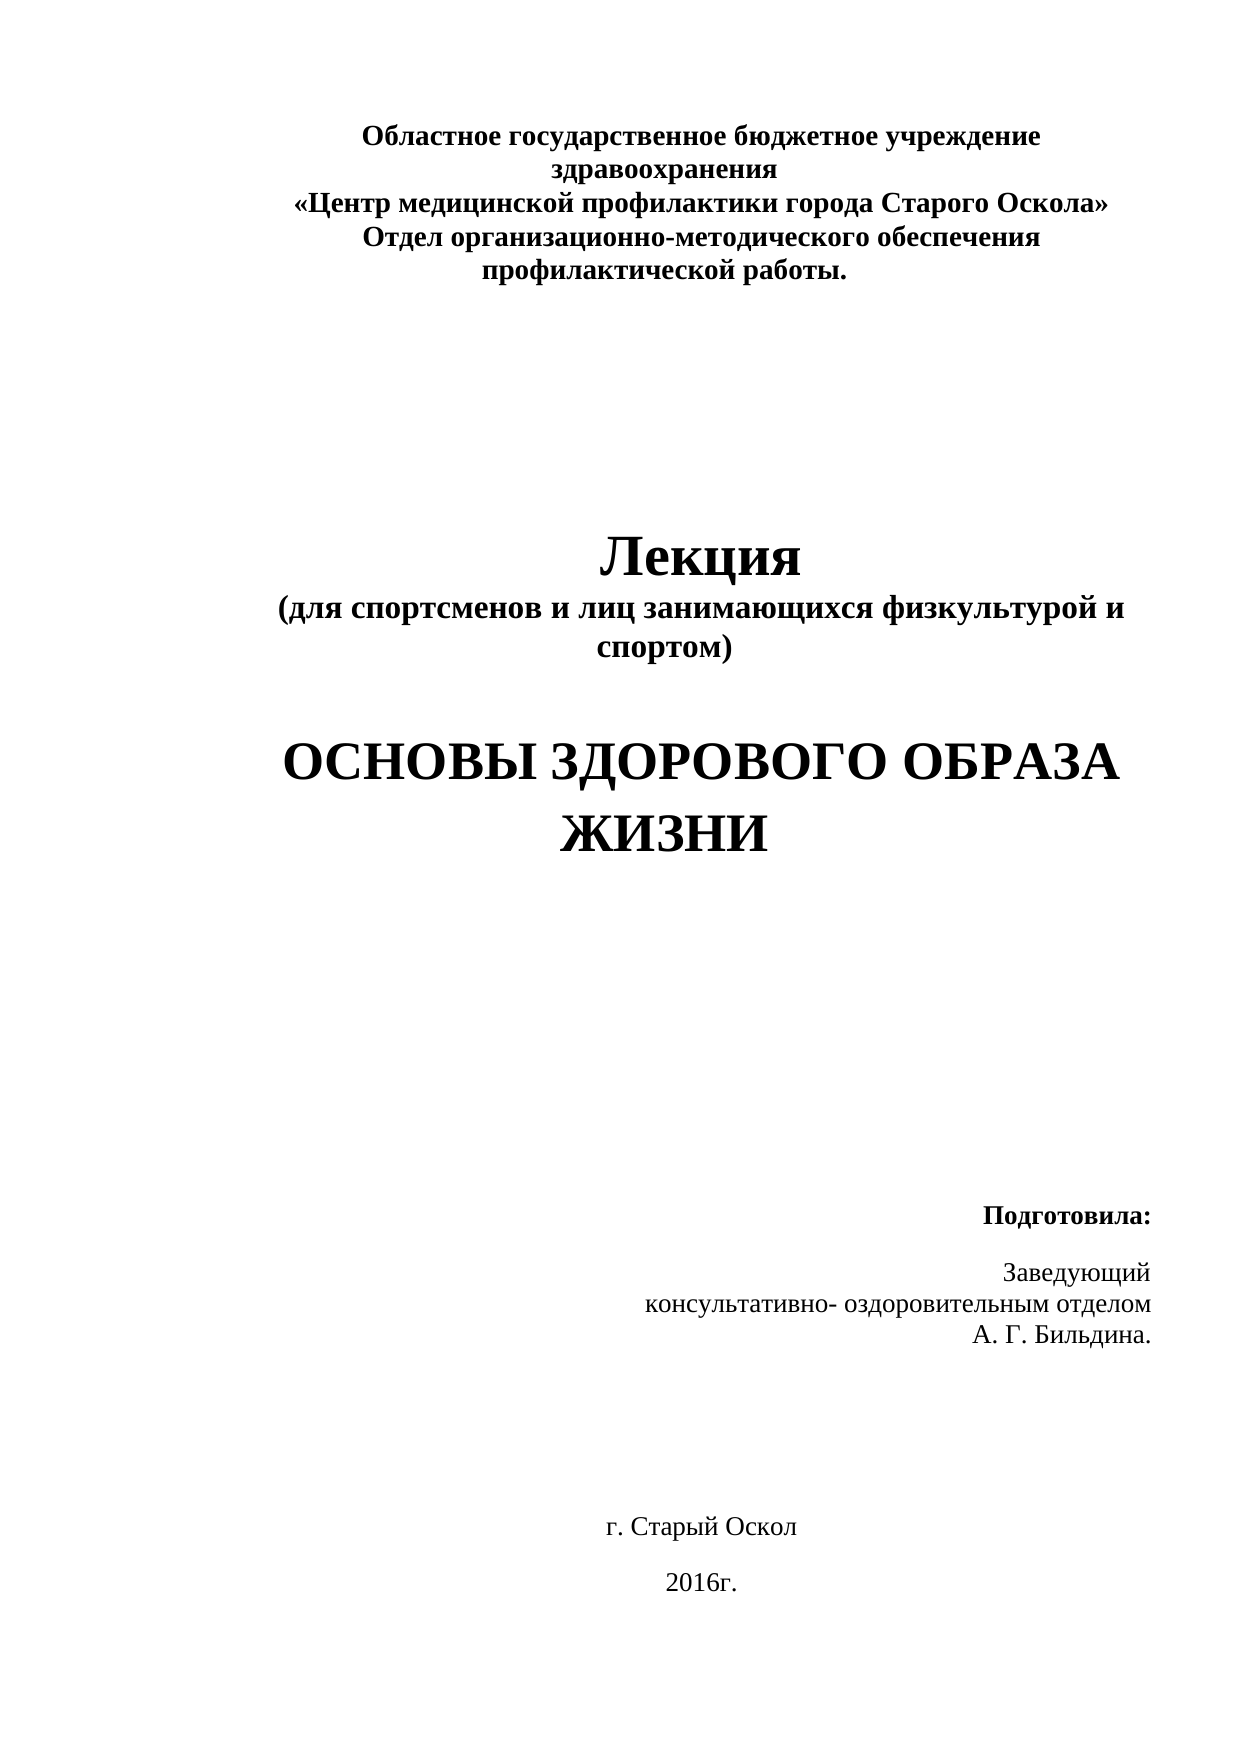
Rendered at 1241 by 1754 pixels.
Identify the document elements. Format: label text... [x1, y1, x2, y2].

text Отдел организационно-методического обеспечения профилактической работы. [177, 219, 1152, 286]
text Областное государственное бюджетное учреждение здравоохранения [177, 118, 1152, 185]
text (для спортсменов и лиц занимающихся физкультурой и спортом) [177, 588, 1152, 664]
text г. Старый Оскол [177, 1509, 1152, 1541]
text Лекция [177, 521, 1152, 588]
text ОСНОВЫ ЗДОРОВОГО ОБРАЗА ЖИЗНИ [177, 729, 1152, 863]
text 2016г. [177, 1566, 1152, 1597]
text А. Г. Бильдина. [177, 1318, 1152, 1349]
text «Центр медицинской профилактики города Старого Оскола» [177, 185, 1152, 219]
text Заведующий консультативно- оздоровительным отделом [177, 1256, 1152, 1318]
text Подготовила: [177, 1199, 1152, 1230]
